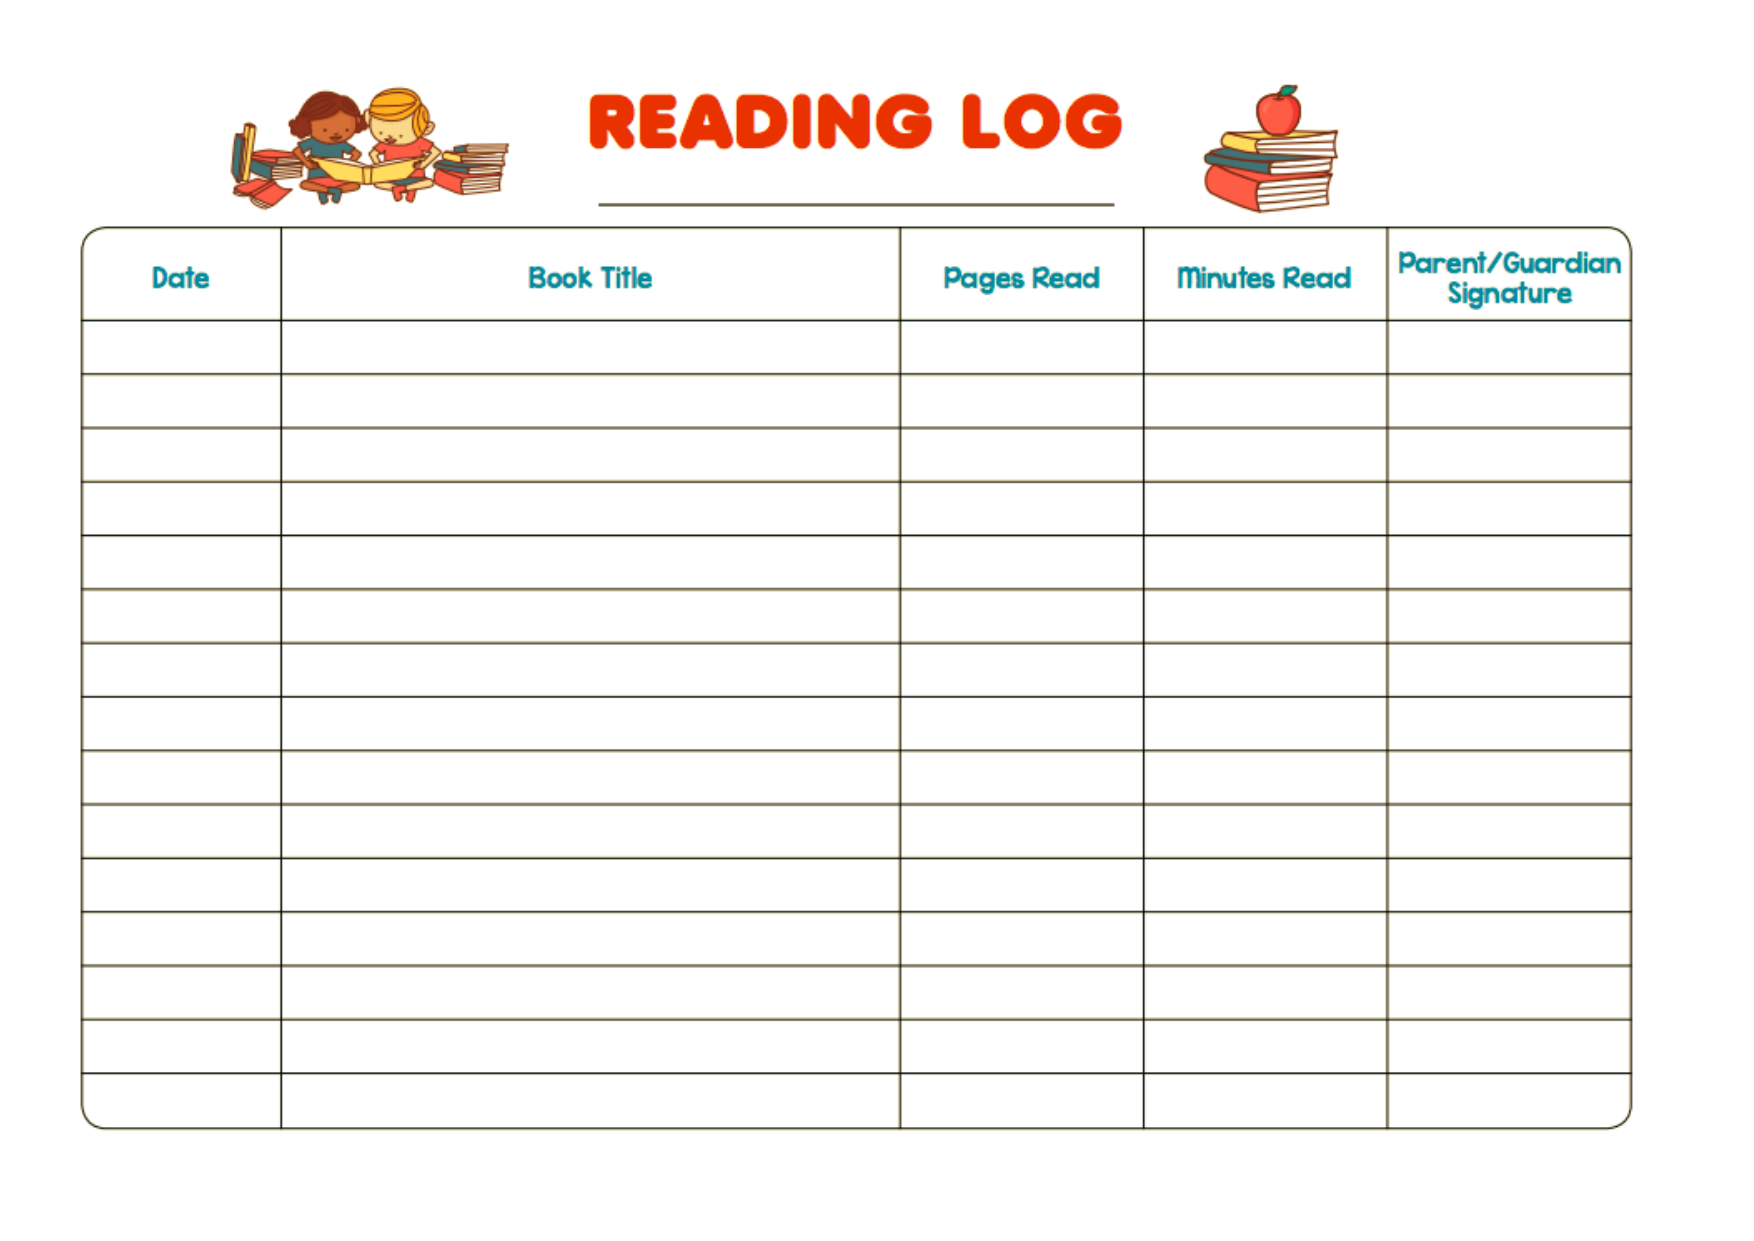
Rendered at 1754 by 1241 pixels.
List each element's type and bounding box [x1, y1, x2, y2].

picture [75, 75, 1639, 1138]
